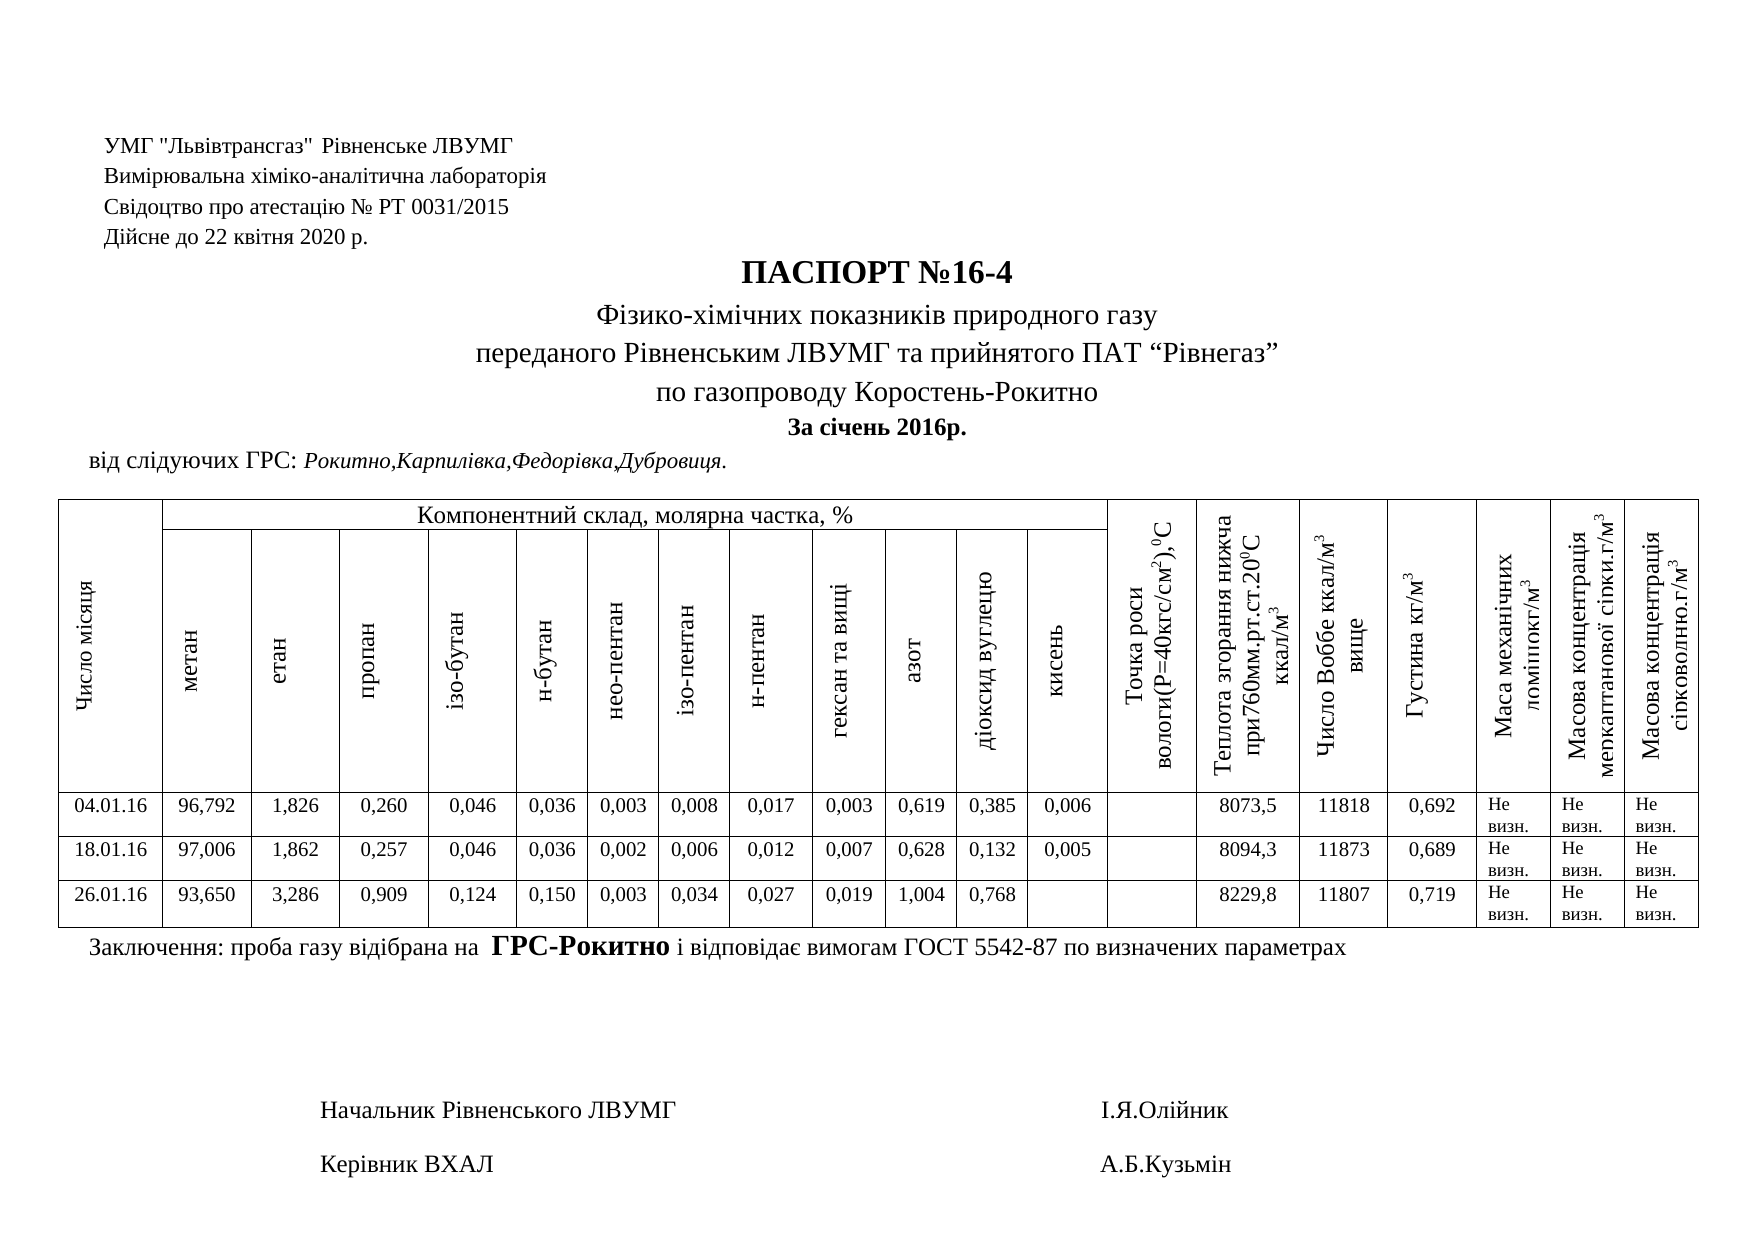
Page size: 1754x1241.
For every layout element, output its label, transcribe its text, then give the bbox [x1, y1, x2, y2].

table_cell 0,003 [813, 793, 885, 836]
table_cell ізо-пентан [659, 530, 729, 792]
table_cell 8229,8 [1197, 881, 1299, 927]
table_cell н-бутан [517, 530, 587, 792]
table_header Число місяця [59, 500, 162, 792]
table_cell діоксид вуглецю [957, 530, 1027, 792]
table_cell 0,003 [588, 793, 658, 836]
text переданого Рівненським ЛВУМГ та прийнятого ПАТ “Рівнегаз” [88, 335, 1665, 369]
text Вимірювальна хіміко-аналітична лабораторія [104, 163, 1665, 189]
text ПАСПОРТ №16-4 [88, 253, 1665, 291]
text Свідоцтво про атестацію № РТ 0031/2015 [104, 193, 1665, 219]
table_cell 8073,5 [1197, 793, 1299, 836]
table_cell 0,132 [957, 837, 1027, 880]
table_cell 04.01.16 [59, 793, 162, 836]
table_cell 93,650 [163, 881, 251, 927]
text від слідуючих ГРС: Рокитно,Карпилівка,Федорівка,Дубровиця. [88, 446, 1665, 474]
table_cell Не визн. [1551, 837, 1624, 880]
table_cell 11873 [1300, 837, 1387, 880]
text Заключення: проба газу відібрана на ГРС-Рокитно і відповідає вимогам ГОСТ 5542-87 по визначених параметрах [88, 928, 1665, 962]
table_cell 11818 [1300, 793, 1387, 836]
table_cell Не визн. [1551, 881, 1624, 927]
table_cell 0,768 [957, 881, 1027, 927]
table_cell 0,150 [517, 881, 587, 927]
text УМГ "Львівтрансгаз" Рівненське ЛВУМГ [104, 132, 1430, 159]
table_cell 0,034 [659, 881, 729, 927]
text Дійсне до 22 квітня 2020 р. [104, 223, 1665, 249]
table_cell 0,002 [588, 837, 658, 880]
text по газопроводу Коростень-Рокитно [88, 374, 1665, 407]
table_header Масова концентрація сірководню,г/м3 [1625, 500, 1698, 792]
table_cell 0,008 [659, 793, 729, 836]
table_cell 0,124 [429, 881, 516, 927]
table_header Точка роси вологи(Р=40кгс/см2),0С [1108, 500, 1196, 792]
text Керівник ВХАЛ А.Б.Кузьмін [88, 1149, 1665, 1178]
table_cell азот [886, 530, 956, 792]
table_header Маса механічних домішокг/м3 [1477, 500, 1550, 792]
table_cell 0,012 [730, 837, 812, 880]
table_cell Не визн. [1625, 881, 1698, 927]
text За січень 2016р. [88, 412, 1665, 441]
table_cell 0,909 [340, 881, 428, 927]
table_cell 0,719 [1388, 881, 1476, 927]
table_cell 0,005 [1028, 837, 1107, 880]
table_cell 0,017 [730, 793, 812, 836]
table_cell Не визн. [1477, 881, 1550, 927]
table_cell 11807 [1300, 881, 1387, 927]
table_cell 0,260 [340, 793, 428, 836]
table_header Число Воббе ккал/м3 вище [1300, 500, 1387, 792]
table_cell 1,862 [252, 837, 339, 880]
table_cell 0,036 [517, 793, 587, 836]
table_cell 0,628 [886, 837, 956, 880]
table_cell 0,007 [813, 837, 885, 880]
table_header Масова концентрація меркаптанової сірки,г/м3 [1551, 500, 1624, 792]
table_cell Не визн. [1477, 837, 1550, 880]
table_cell етан [252, 530, 339, 792]
table_cell [1108, 881, 1196, 927]
table_cell Не визн. [1551, 793, 1624, 836]
text Начальник Рівненського ЛВУМГ І.Я.Олійник [88, 1095, 1665, 1124]
table_cell 0,027 [730, 881, 812, 927]
table_cell 0,006 [659, 837, 729, 880]
table_cell 0,257 [340, 837, 428, 880]
table_cell н-пентан [730, 530, 812, 792]
table_cell 96,792 [163, 793, 251, 836]
table_cell 1,826 [252, 793, 339, 836]
table_cell ізо-бутан [429, 530, 516, 792]
table_cell [1108, 793, 1196, 836]
table_header Теплота згорання нижча при760мм.рт.ст.200С ккал/м3 [1197, 500, 1299, 792]
table_cell Не визн. [1477, 793, 1550, 836]
table_cell 0,003 [588, 881, 658, 927]
table_cell 0,689 [1388, 837, 1476, 880]
table_cell 1,004 [886, 881, 956, 927]
table_cell 0,619 [886, 793, 956, 836]
table_cell 0,006 [1028, 793, 1107, 836]
table_cell Не визн. [1625, 793, 1698, 836]
table_cell нео-пентан [588, 530, 658, 792]
table_cell кисень [1028, 530, 1107, 792]
table_header Компонентний склад, молярна частка, % [163, 500, 1107, 529]
table_cell 3,286 [252, 881, 339, 927]
table_cell [1028, 881, 1107, 927]
table_cell пропан [340, 530, 428, 792]
table_cell гексан та вищі [813, 530, 885, 792]
table_cell 26.01.16 [59, 881, 162, 927]
text Фізико-хімічних показників природного газу [88, 297, 1665, 330]
table_cell Не визн. [1625, 837, 1698, 880]
table_cell 0,036 [517, 837, 587, 880]
table_cell 18.01.16 [59, 837, 162, 880]
table_cell 97,006 [163, 837, 251, 880]
table_cell 0,046 [429, 793, 516, 836]
table_cell [1108, 837, 1196, 880]
table_cell 8094,3 [1197, 837, 1299, 880]
table_cell 0,019 [813, 881, 885, 927]
table_cell 0,385 [957, 793, 1027, 836]
table_header Густина кг/м3 [1388, 500, 1476, 792]
table_cell 0,692 [1388, 793, 1476, 836]
table_cell метан [163, 530, 251, 792]
table_cell 0,046 [429, 837, 516, 880]
